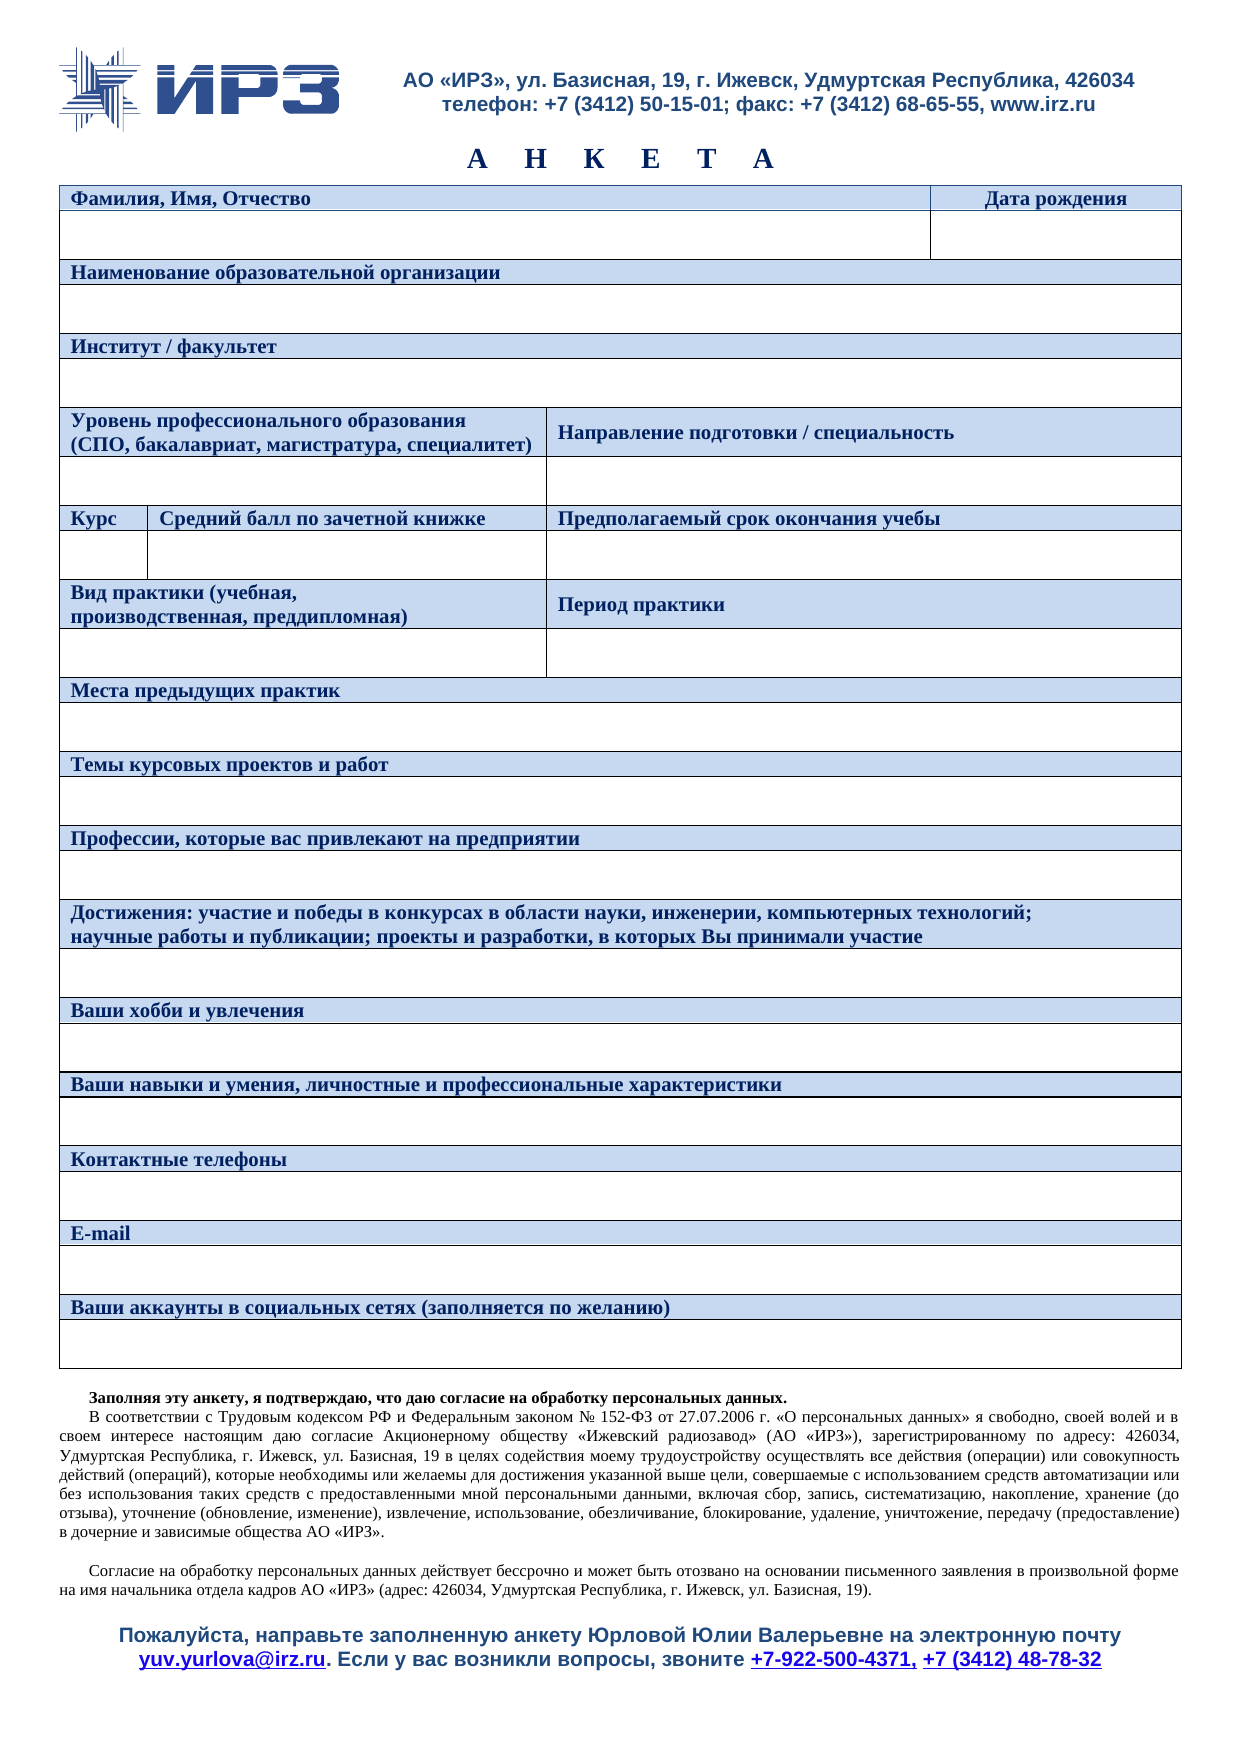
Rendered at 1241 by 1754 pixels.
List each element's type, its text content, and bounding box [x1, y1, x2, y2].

table_cell Места предыдущих практик [60, 678, 1181, 702]
table_cell E-mail [60, 1221, 1181, 1244]
table_cell [60, 457, 546, 505]
table_cell Ваши аккаунты в социальных сетях (заполняется по желанию) [60, 1295, 1181, 1319]
table_cell Уровень профессионального образования (СПО, бакалавриат, магистратура, специалитет) [60, 408, 546, 456]
table_cell [547, 531, 1181, 579]
table_cell Вид практики (учебная, производственная, преддипломная) [60, 580, 546, 628]
table_cell Контактные телефоны [60, 1146, 1181, 1171]
table_cell [60, 1320, 1181, 1368]
table_header Фамилия, Имя, Отчество [60, 186, 930, 209]
text Пожалуйста, направьте заполненную анкету Юрловой Юлии Валерьевне на электронную почту yuv.yurlova@irz.ru. Если у вас возникли вопросы, звоните +7-922-500-4371, +7 (3412) 48-78-32 [59, 1623, 1181, 1671]
table_cell Наименование образовательной организации [60, 260, 1181, 284]
table_cell [60, 949, 1181, 997]
table_cell Предполагаемый срок окончания учебы [547, 506, 1181, 530]
text А Н К Е Т А [59, 141, 1181, 175]
table_cell Институт / факультет [60, 334, 1181, 358]
table_cell [60, 211, 930, 258]
table_header Дата рождения [931, 186, 1181, 209]
table_cell [60, 1024, 1181, 1071]
table_cell Ваши хобби и увлечения [60, 998, 1181, 1022]
table_cell [60, 1246, 1181, 1293]
table_cell Достижения: участие и победы в конкурсах в области науки, инженерии, компьютерных технологий; научные работы и публикации; проекты и разработки, в которых Вы принимали участие [60, 900, 1181, 948]
text Заполняя эту анкету, я подтверждаю, что даю согласие на обработку персональных данных. [89, 1388, 1181, 1407]
table_cell [547, 457, 1181, 505]
table_cell [60, 1098, 1181, 1145]
text Согласие на обработку персональных данных действует бессрочно и может быть отозвано на основании письменного заявления в произвольной форме на имя начальника отдела кадров АО «ИРЗ» (адрес: 426034, Удмуртская Республика, г. Ижевск, ул. Базисная, 19). [59, 1560, 1181, 1599]
table_cell [60, 285, 1181, 333]
table_cell Период практики [547, 580, 1181, 628]
table_cell [60, 531, 147, 579]
table_cell [931, 211, 1181, 258]
text В соответствии с Трудовым кодексом РФ и Федеральным законом № 152-ФЗ от 27.07.2006 г. «О персональных данных» я свободно, своей волей и в своем интересе настоящим даю согласие Акционерному обществу «Ижевский радиозавод» (АО «ИРЗ»), зарегистрированному по адресу: 426034, Удмуртская Республика, г. Ижевск, ул. Базисная, 19 в целях содействия моему трудоустройству осуществлять все действия (операции) или совокупность действий (операций), которые необходимы или желаемы для достижения указанной выше цели, совершаемые с использованием средств автоматизации или без использования таких средств с предоставленными мной персональными данными, включая сбор, запись, систематизацию, накопление, хранение (до отзыва), уточнение (обновление, изменение), извлечение, использование, обезличивание, блокирование, удаление, уничтожение, передачу (предоставление) в дочерние и зависимые общества АО «ИРЗ». [59, 1407, 1181, 1541]
table_cell [60, 777, 1181, 825]
table_cell [60, 851, 1181, 899]
table_cell [60, 629, 546, 677]
table_cell [547, 629, 1181, 677]
table_cell Курс [60, 506, 147, 530]
table_cell [60, 703, 1181, 751]
table_cell [148, 531, 546, 579]
table_cell Средний балл по зачетной книжке [148, 506, 546, 530]
table_cell Ваши навыки и умения, личностные и профессиональные характеристики [60, 1073, 1181, 1096]
table_cell [60, 1172, 1181, 1219]
table_cell Темы курсовых проектов и работ [60, 752, 1181, 776]
table_cell Профессии, которые вас привлекают на предприятии [60, 826, 1181, 850]
table_cell [60, 359, 1181, 407]
table_cell Направление подготовки / специальность [547, 408, 1181, 456]
